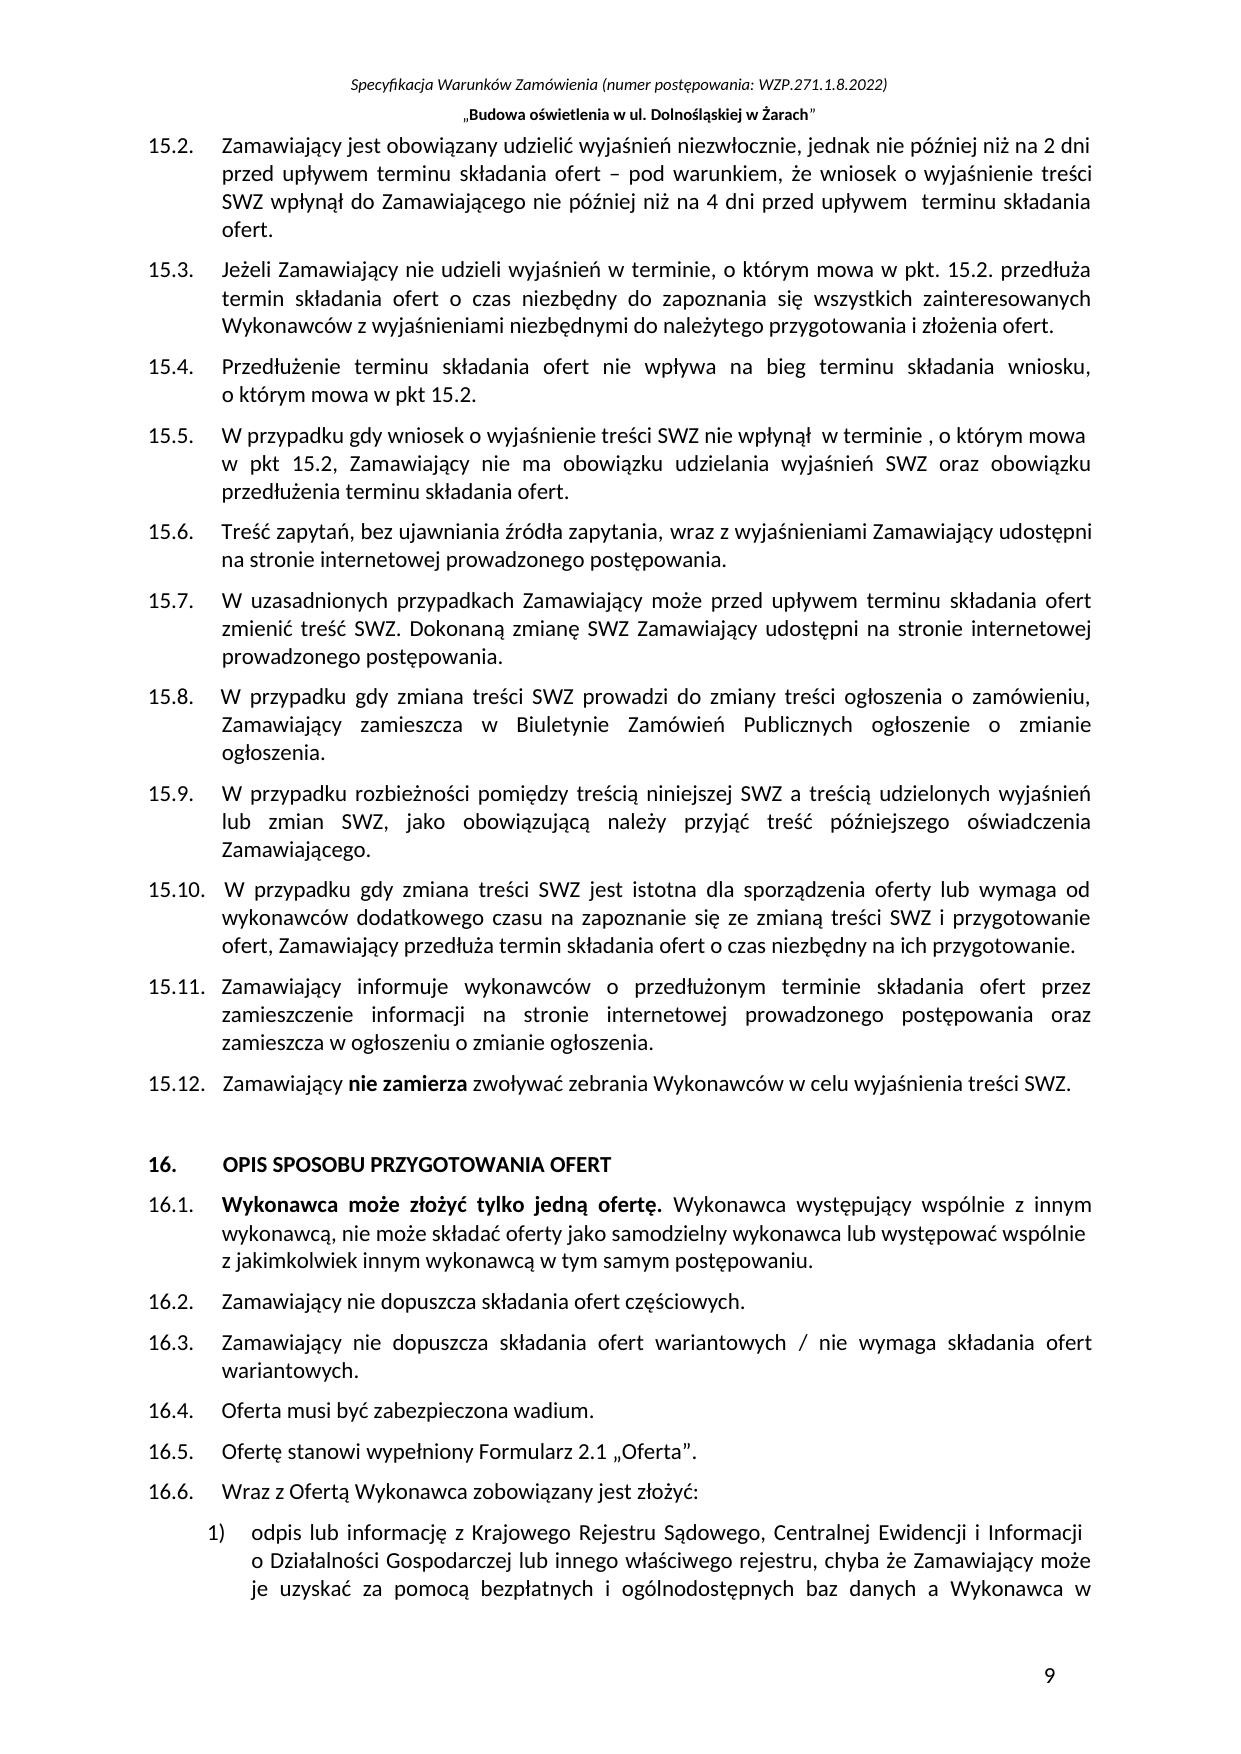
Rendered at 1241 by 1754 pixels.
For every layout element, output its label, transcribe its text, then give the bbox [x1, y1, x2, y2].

text 15.7. W uzasadnionych przypadkach Zamawiający może przed upływem terminu składania ofert zmienić treść SWZ. Dokonaną zmianę SWZ Zamawiający udostępni na stronie internetowej prowadzonego postępowania. [148, 586, 1092, 670]
text 16.4. Oferta musi być zabezpieczona wadium. [148, 1396, 1092, 1424]
text 15.5. W przypadku gdy wniosek o wyjaśnienie treści SWZ nie wpłynął w terminie , o którym mowa w pkt 15.2, Zamawiający nie ma obowiązku udzielania wyjaśnień SWZ oraz obowiązku przedłużenia terminu składania ofert. [148, 421, 1092, 505]
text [207, 1518, 1092, 1602]
text 16.2. Zamawiający nie dopuszcza składania ofert częściowych. [148, 1287, 1092, 1315]
text 16. OPIS SPOSOBU PRZYGOTOWANIA OFERT [148, 1150, 1092, 1178]
text 15.11. Zamawiający informuje wykonawców o przedłużonym terminie składania ofert przez zamieszczenie informacji na stronie internetowej prowadzonego postępowania oraz zamieszcza w ogłoszeniu o zmianie ogłoszenia. [148, 972, 1092, 1056]
text 15.2. Zamawiający jest obowiązany udzielić wyjaśnień niezwłocznie, jednak nie później niż na 2 dni przed upływem terminu składania ofert – pod warunkiem, że wniosek o wyjaśnienie treści SWZ wpłynął do Zamawiającego nie później niż na 4 dni przed upływem terminu składania ofert. [148, 131, 1092, 243]
text 15.4. Przedłużenie terminu składania ofert nie wpływa na bieg terminu składania wniosku, o którym mowa w pkt 15.2. [148, 352, 1092, 408]
text 15.9. W przypadku rozbieżności pomiędzy treścią niniejszej SWZ a treścią udzielonych wyjaśnień lub zmian SWZ, jako obowiązującą należy przyjąć treść późniejszego oświadczenia Zamawiającego. [148, 779, 1092, 863]
text 15.3. Jeżeli Zamawiający nie udzieli wyjaśnień w terminie, o którym mowa w pkt. 15.2. przedłuża termin składania ofert o czas niezbędny do zapoznania się wszystkich zainteresowanych Wykonawców z wyjaśnieniami niezbędnymi do należytego przygotowania i złożenia ofert. [148, 256, 1092, 340]
text 15.10. W przypadku gdy zmiana treści SWZ jest istotna dla sporządzenia oferty lub wymaga od wykonawców dodatkowego czasu na zapoznanie się ze zmianą treści SWZ i przygotowanie ofert, Zamawiający przedłuża termin składania ofert o czas niezbędny na ich przygotowanie. [148, 876, 1092, 959]
text 16.5. Ofertę stanowi wypełniony Formularz 2.1 „Oferta”. [148, 1437, 1092, 1465]
text 15.8. W przypadku gdy zmiana treści SWZ prowadzi do zmiany treści ogłoszenia o zamówieniu, Zamawiający zamieszcza w Biuletynie Zamówień Publicznych ogłoszenie o zmianie ogłoszenia. [148, 682, 1092, 766]
list Zamawiający nie zamierza zwoływać zebrania Wykonawców w celu wyjaśnienia treści SWZ. [148, 1069, 1092, 1097]
text 16.1. Wykonawca może złożyć tylko jedną ofertę. Wykonawca występujący wspólnie z innym wykonawcą, nie może składać oferty jako samodzielny wykonawca lub występować wspólnie z jakimkolwiek innym wykonawcą w tym samym postępowaniu. [148, 1191, 1092, 1275]
text 15.6. Treść zapytań, bez ujawniania źródła zapytania, wraz z wyjaśnieniami Zamawiający udostępni na stronie internetowej prowadzonego postępowania. [148, 517, 1092, 573]
text 16.3. Zamawiający nie dopuszcza składania ofert wariantowych / nie wymaga składania ofert wariantowych. [148, 1328, 1092, 1384]
text 16.6. Wraz z Ofertą Wykonawca zobowiązany jest złożyć: [148, 1477, 1092, 1505]
